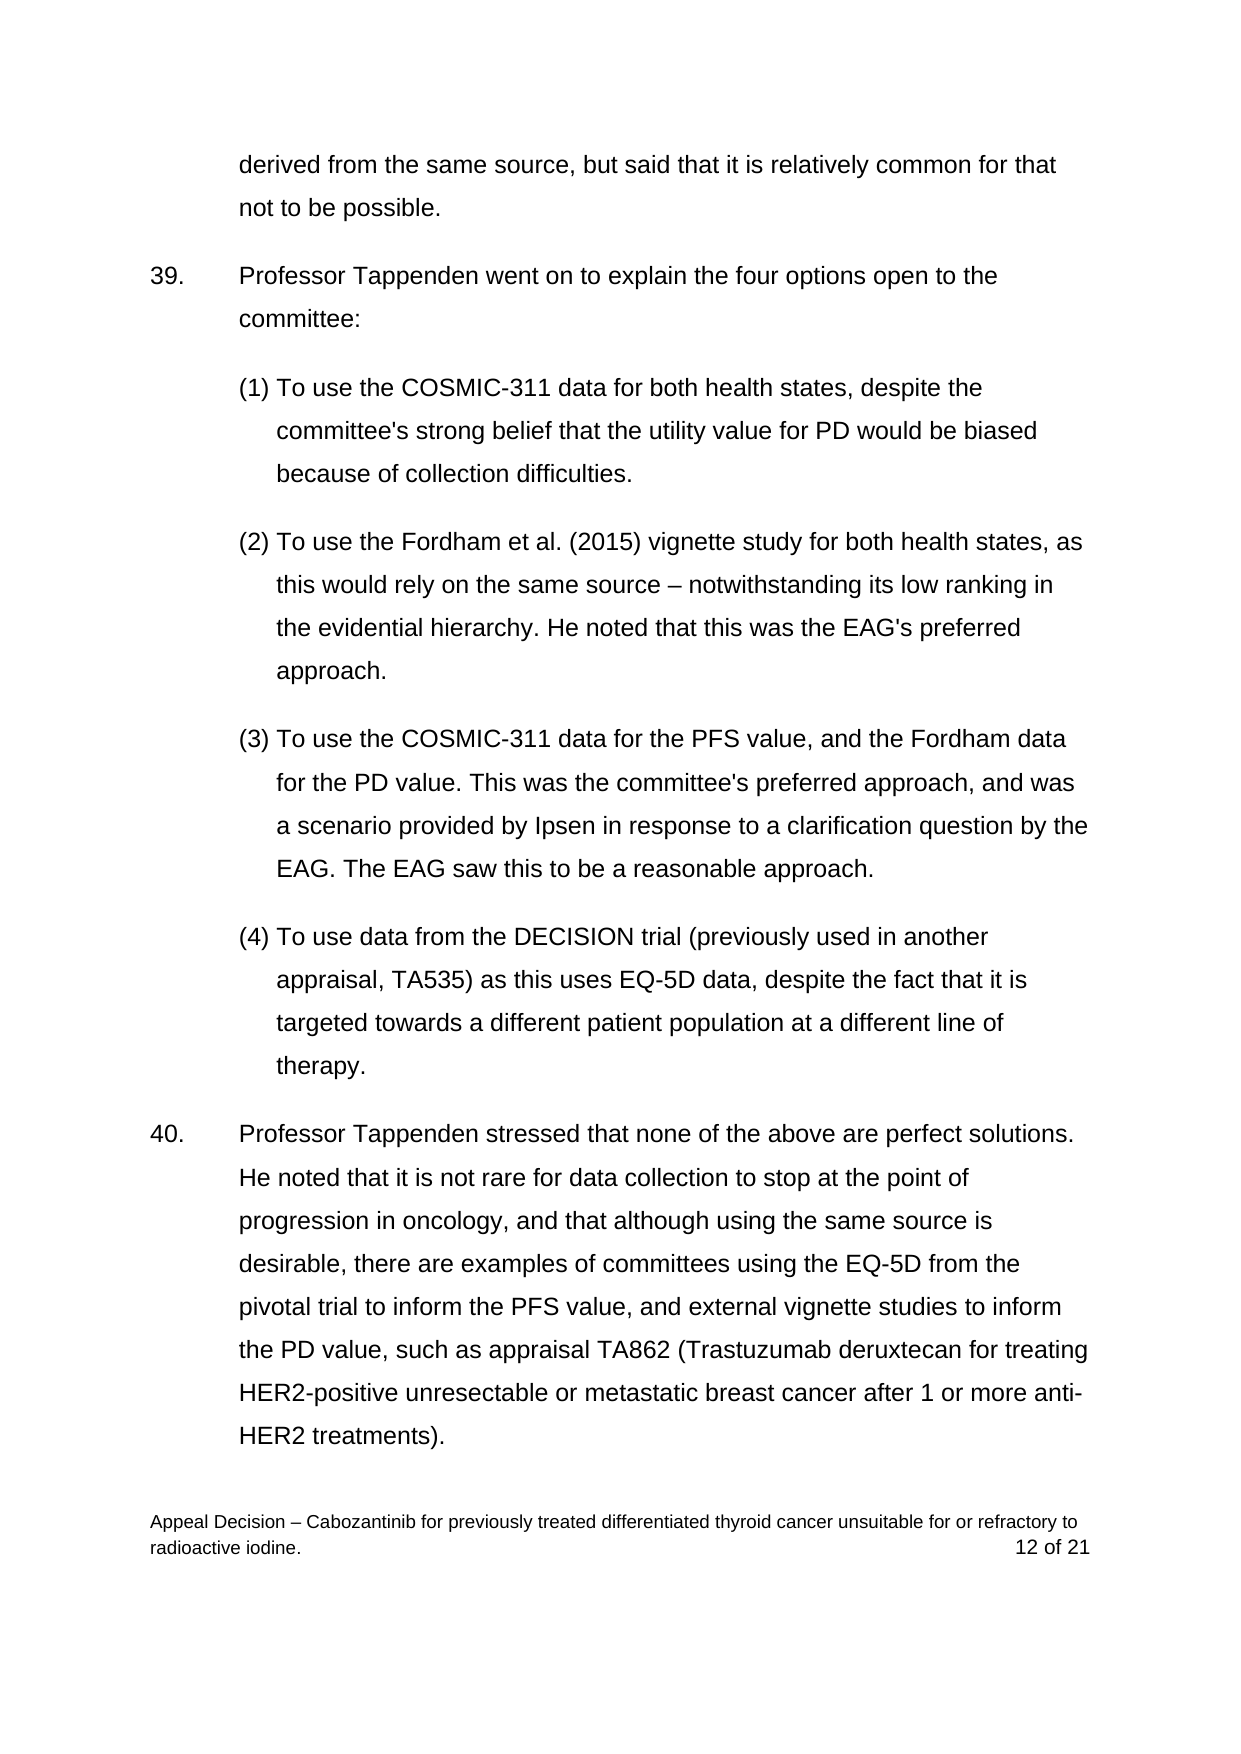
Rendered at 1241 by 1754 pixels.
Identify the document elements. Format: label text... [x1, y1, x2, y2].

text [150, 150, 1090, 222]
list To use the COSMIC-311 data for the PFS value, and the Fordham data for the PD value. This was the committee's preferred approach, and was a scenario provided by Ipsen in response to a clarification question by the EAG. The EAG saw this to be a reasonable approach. [239, 724, 1090, 882]
text Professor Tappenden stressed that none of the above are perfect solutions. He noted that it is not rare for data collection to stop at the point of progression in oncology, and that although using the same source is desirable, there are examples of committees using the EQ-5D from the pivotal trial to inform the PFS value, and external vignette studies to inform the PD value, such as appraisal TA862 (Trastuzumab deruxtecan for treating HER2-positive unresectable or metastatic breast cancer after 1 or more anti-HER2 treatments). [150, 1119, 1090, 1450]
list To use the COSMIC-311 data for both health states, despite the committee's strong belief that the utility value for PD would be biased because of collection difficulties. [239, 372, 1090, 487]
list To use the Fordham et al. (2015) vignette study for both health states, as this would rely on the same source – notwithstanding its low ranking in the evidential hierarchy. He noted that this was the EAG's preferred approach. [239, 527, 1090, 685]
list To use data from the DECISION trial (previously used in another appraisal, TA535) as this uses EQ-5D data, despite the fact that it is targeted towards a different patient population at a different line of therapy. [239, 922, 1090, 1080]
text Professor Tappenden went on to explain the four options open to the committee: [150, 261, 1090, 333]
